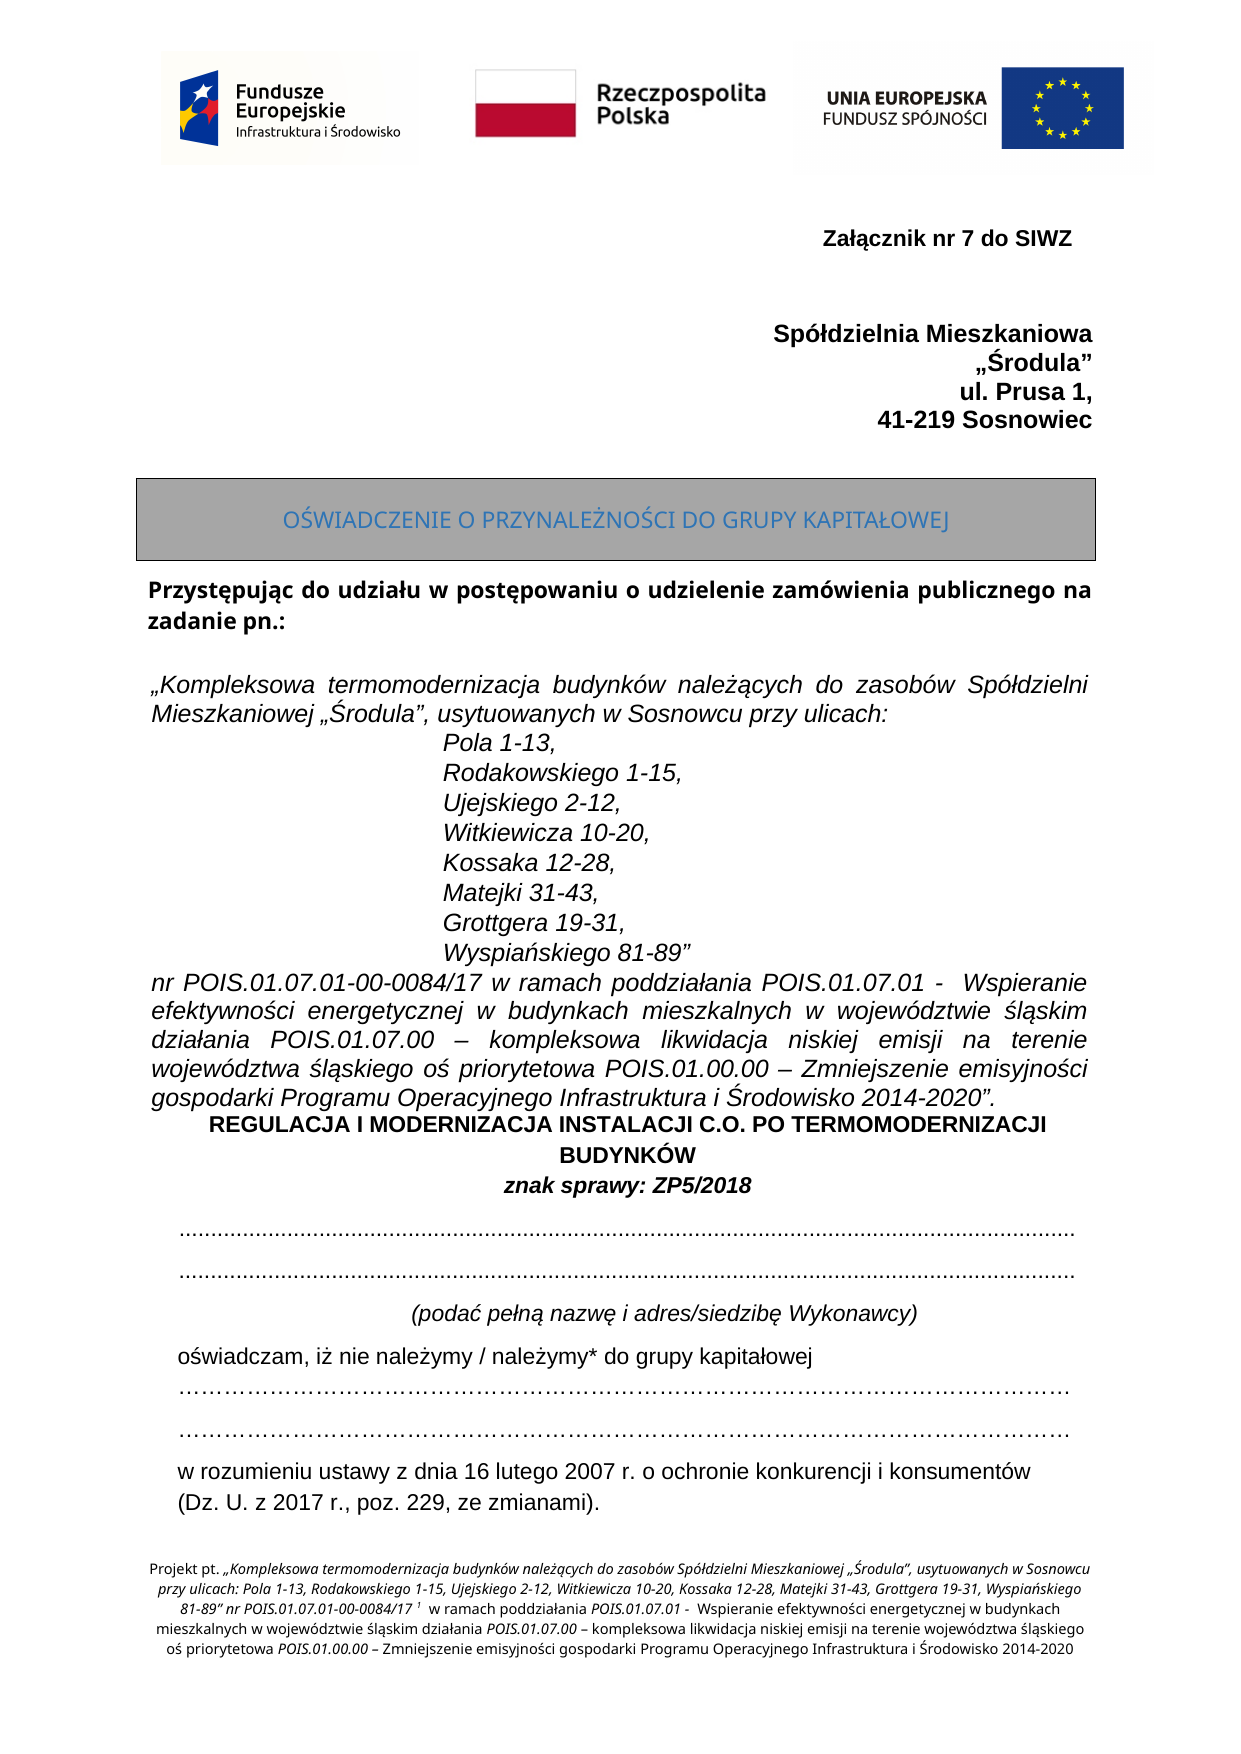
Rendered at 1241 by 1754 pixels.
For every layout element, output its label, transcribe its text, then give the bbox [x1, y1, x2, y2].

text znak sprawy: ZP5/2018 [177, 1172, 1078, 1198]
text Wyspiańskiego 81-89” [443, 938, 1089, 966]
text Załącznik nr 7 do SIWZ [748, 225, 1093, 252]
text Ujejskiego 2-12, [443, 788, 1089, 817]
text 41-219 Sosnowiec [694, 405, 1093, 434]
text nr POIS.01.07.01-00-0084/17 w ramach poddziałania POIS.01.07.01 - Wspieranie efektywności energetycznej w budynkach mieszkalnych w województwie śląskim działania POIS.01.07.00 – kompleksowa likwidacja niskiej emisji na terenie województwa śląskiego oś priorytetowa POIS.01.00.00 – Zmniejszenie emisyjności gospodarki Programu Operacyjnego Infrastruktura i Środowisko 2014-2020”. [151, 968, 1089, 1111]
text Matejki 31-43, [443, 878, 1089, 907]
text „Kompleksowa termomodernizacja budynków należących do zasobów Spółdzielni Mieszkaniowej „Środula”, usytuowanych w Sosnowcu przy ulicach: [151, 670, 1089, 727]
text Grottgera 19-31, [443, 908, 1089, 937]
table_header OŚWIADCZENIE O PRZYNALEŻNOŚCI DO GRUPY KAPITAŁOWEJ [137, 479, 1095, 560]
text Kossaka 12-28, [443, 848, 1089, 877]
picture [161, 51, 419, 165]
text REGULACJA I MODERNIZACJA INSTALACJI C.O. PO TERMOMODERNIZACJI BUDYNKÓW [177, 1111, 1078, 1168]
picture [792, 41, 1154, 175]
text Witkiewicza 10-20, [443, 818, 1089, 847]
text Pola 1-13, [443, 728, 1089, 757]
text „Środula” [230, 348, 1093, 377]
text Przystępując do udziału w postępowaniu o udzielenie zamówienia publicznego na zadanie pn.: [148, 574, 1093, 636]
text ……………………………………………………………………………………………………… [177, 1416, 1078, 1442]
text w rozumieniu ustawy z dnia 16 lutego 2007 r. o ochronie konkurencji i konsumentów (Dz. U. z 2017 r., poz. 229, ze zmianami). [177, 1458, 1078, 1515]
picture [453, 47, 787, 159]
text ............................................................................................................................................. [177, 1257, 1078, 1283]
text oświadczam, iż nie należymy / należymy* do grupy kapitałowej ……………………………………………………………………………………………………… [177, 1343, 1078, 1399]
text ............................................................................................................................................. [177, 1214, 1078, 1241]
text Rodakowskiego 1-15, [443, 758, 1089, 787]
text (podać pełną nazwę i adres/siedzibę Wykonawcy) [177, 1300, 1078, 1326]
text ul. Prusa 1, [694, 377, 1093, 405]
text Spółdzielnia Mieszkaniowa [230, 319, 1093, 348]
